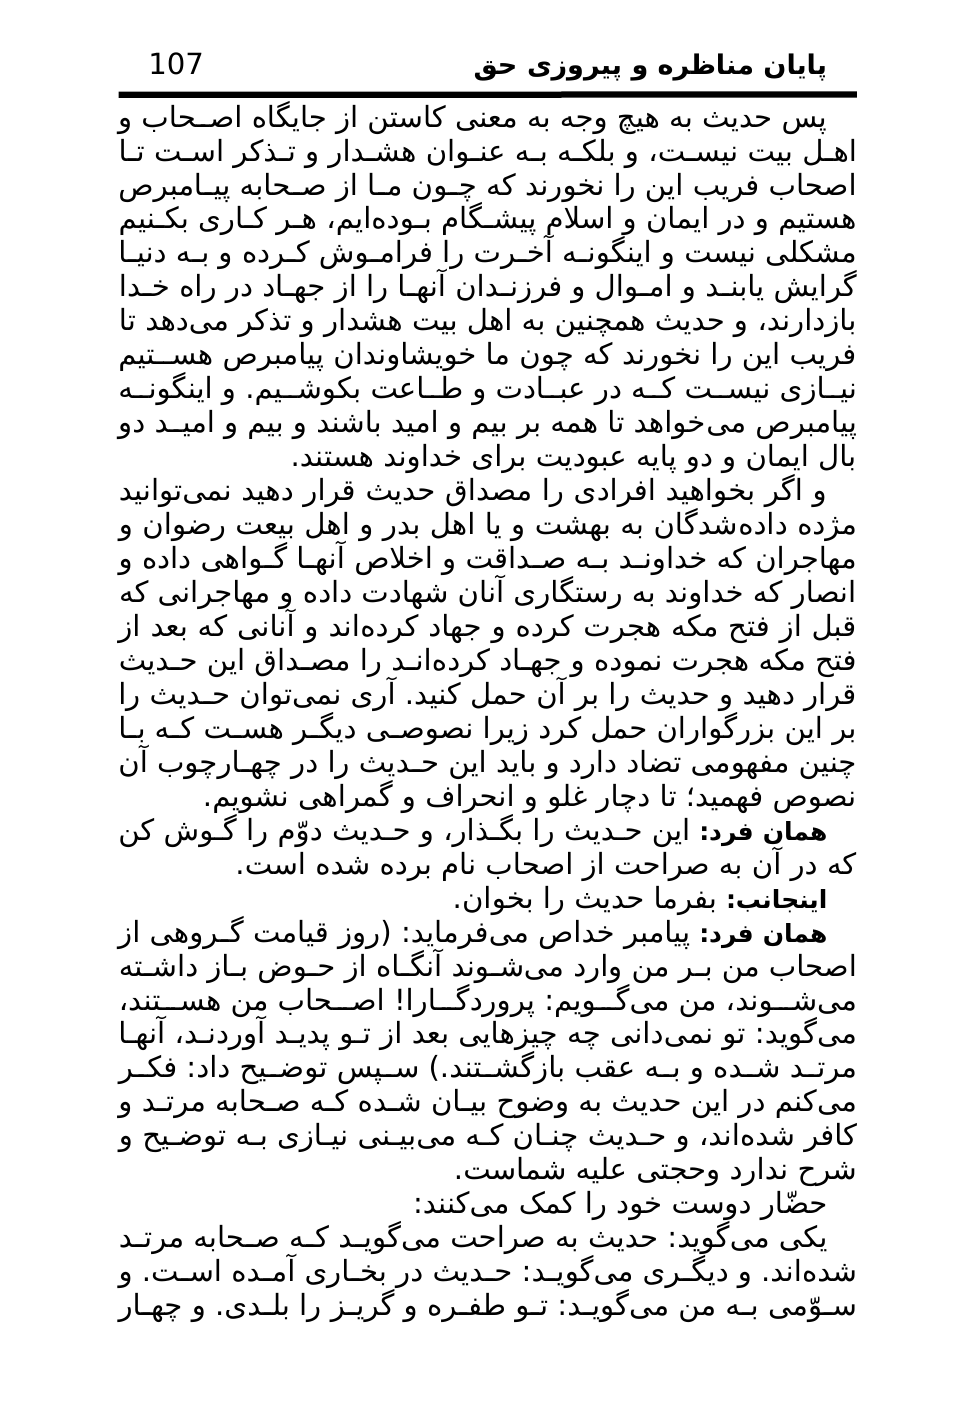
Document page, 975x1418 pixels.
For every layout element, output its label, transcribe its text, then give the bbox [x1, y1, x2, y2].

text اینجانب: بفرما حدیث را بخوان. [118, 881, 857, 915]
text حضّار دوست خود را کمک می‌کنند: [118, 1187, 857, 1221]
text و اگر بخواهید افرادی را مصداق حدیث قرار دهید نمی‌توانید مژده ‌داده‌شدگان به بهشت و یا اهل بدر و اهل بیعت رضوان و مهاجران که خداوند به صداقت و اخلاص آنها گواهی داده و انصار که خداوند به رستگاری آنان شهادت داده و مهاجرانی که قبل از فتح مکه هجرت کرده و جهاد کرد‌ه‌اند و آنانی که بعد از فتح مکه هجرت نموده و جهاد کرده‌اند را مصداق این حدیث قرار دهید و حدیث را بر آن حمل کنید. آری نمی‌توان حدیث را بر این بزرگواران حمل کرد زیرا نصوصی دیگر هست که با چنین مفهومی تضاد دارد و باید این حدیث را در چهارچوب آن نصوص فهمید؛ تا دچار غلو و انحراف و گمراهی نشویم. [118, 473, 857, 813]
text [118, 1221, 857, 1322]
text پس حدیث به هیچ وجه به معنی کاستن از جایگاه اصحاب و اهل بیت نیست، و بلکه به عنوان هشدار و تذکر است تا اصحاب فریب این را نخورند که چون ما از صحابه پیامبرص هستیم و در ایمان و اسلام پیشگام بوده‌ایم، هر کاری بکنیم مشکلی نیست و اینگونه آخرت را فراموش کرده و به دنیا گرایش یابند و اموال و فرزندان آنها را از جهاد در راه خدا بازدارند، و حدیث همچنین به اهل بیت هشدار و تذکر می‌دهد تا فریب این را نخورند که چون ما خویشاوندان پیامبرص هستیم نیازی نیست که در عبادت و طاعت بکوشیم. و اینگونه پیامبرص می‌خواهد تا همه بر بیم و امید باشند و بیم و امید دو بال ایمان و دو پایه عبودیت برای خداوند هستند. [118, 100, 857, 473]
text همان فرد: پیامبر خداص می‌فرماید: (روز قیامت گروهی از اصحاب من بر من وارد می‌شوند آنگاه از حوض باز داشته می‌شوند، من می‌گویم: پروردگارا! اصحاب من هستند، می‌گوید: تو نمی‌دانی چه چیزهایی بعد از تو پدید آوردند، آنها مرتد شده و به عقب بازگشتند.) سپس توضیح داد: فکر می‌کنم در این حدیث به وضوح بیان شده که صحابه مرتد و کافر شده‌اند، و حدیث چنان که می‌بینی نیازی به توضیح و شرح ندارد وحجتی علیه شماست. [118, 915, 857, 1187]
text همان فرد: این حدیث را بگذار، و حدیث دوّم را گوش کن که در آن به صراحت از اصحاب نام برده شده است. [118, 813, 857, 881]
